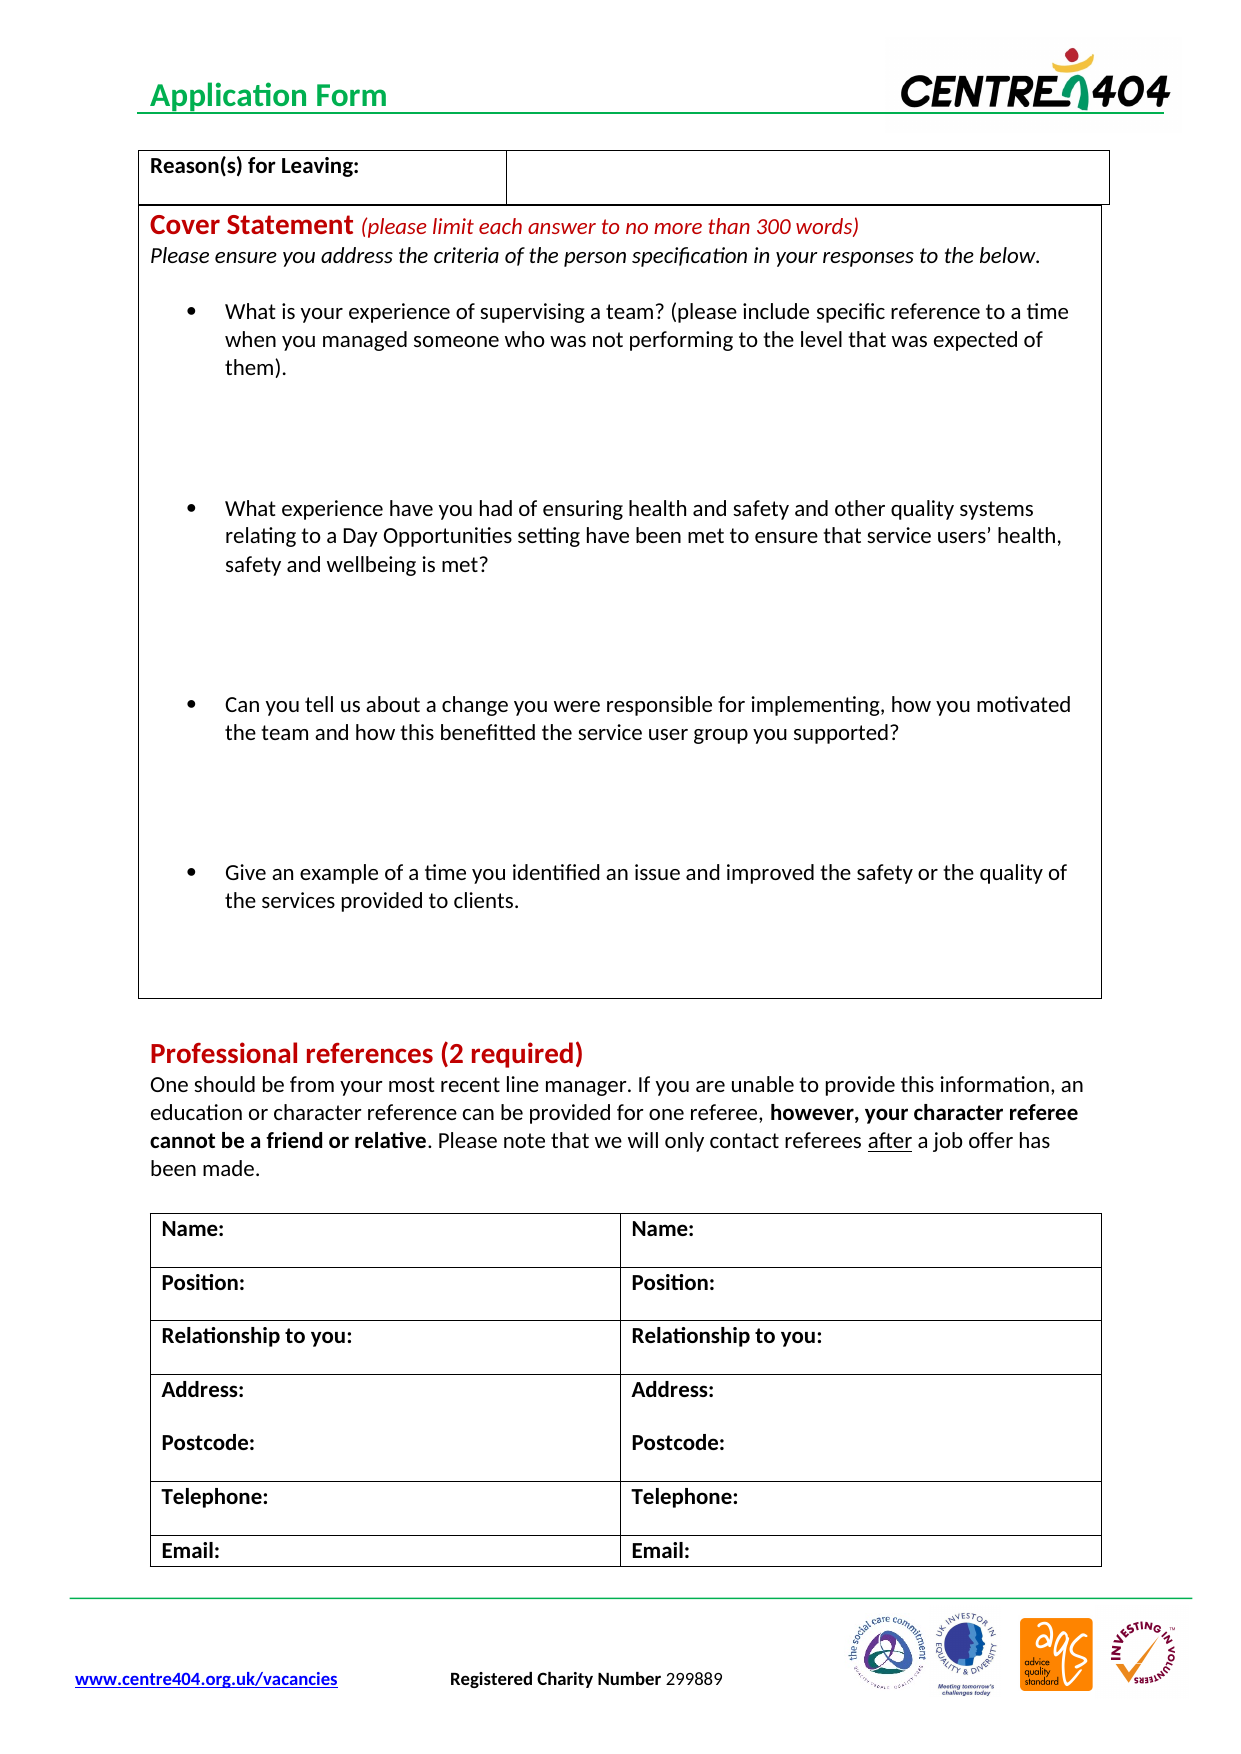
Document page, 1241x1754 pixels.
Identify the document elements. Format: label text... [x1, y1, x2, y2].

text One should be from your most recent line manager. If you are unable to provide this information, an education or character reference can be provided for one referee, however, your character referee cannot be a friend or relative. Please note that we will only contact referees after a job offer has been made. [150, 1070, 1090, 1182]
picture [885, 37, 1182, 133]
table_header Name: [151, 1214, 620, 1267]
picture [843, 1605, 1001, 1696]
table_cell Address: Postcode: [151, 1375, 620, 1481]
table_cell Position: [151, 1268, 620, 1320]
table_cell Email: [621, 1536, 1101, 1566]
table_cell Relationship to you: [621, 1321, 1101, 1374]
text Professional references (2 required) [150, 1035, 1090, 1070]
table_cell Email: [151, 1536, 620, 1566]
picture [1017, 1615, 1093, 1691]
table_cell Relationship to you: [151, 1321, 620, 1374]
picture [1095, 1605, 1189, 1699]
table_cell Reason(s) for Leaving: [139, 151, 506, 204]
table_header Cover Statement (please limit each answer to no more than 300 words) Please ensure you address the criteria of the person specification in your responses to the below. What is your experience of supervising a team? (please include specific reference to a time when you managed someone who was not performing to the level that was expected of them). What experience have you had of ensuring health and safety and other quality systems relating to a Day Opportunities setting have been met to ensure that service users’ health, safety and wellbeing is met? Can you tell us about a change you were responsible for implementing, how you motivated the team and how this benefitted the service user group you supported? Give an example of a time you identified an issue and improved the safety or the quality of the services provided to clients. [139, 206, 1101, 998]
table_cell [507, 151, 1109, 204]
table_cell Telephone: [151, 1482, 620, 1535]
table_cell Position: [621, 1268, 1101, 1320]
table_cell Telephone: [621, 1482, 1101, 1535]
table_header Name: [621, 1214, 1101, 1267]
table_cell Address: Postcode: [621, 1375, 1101, 1481]
